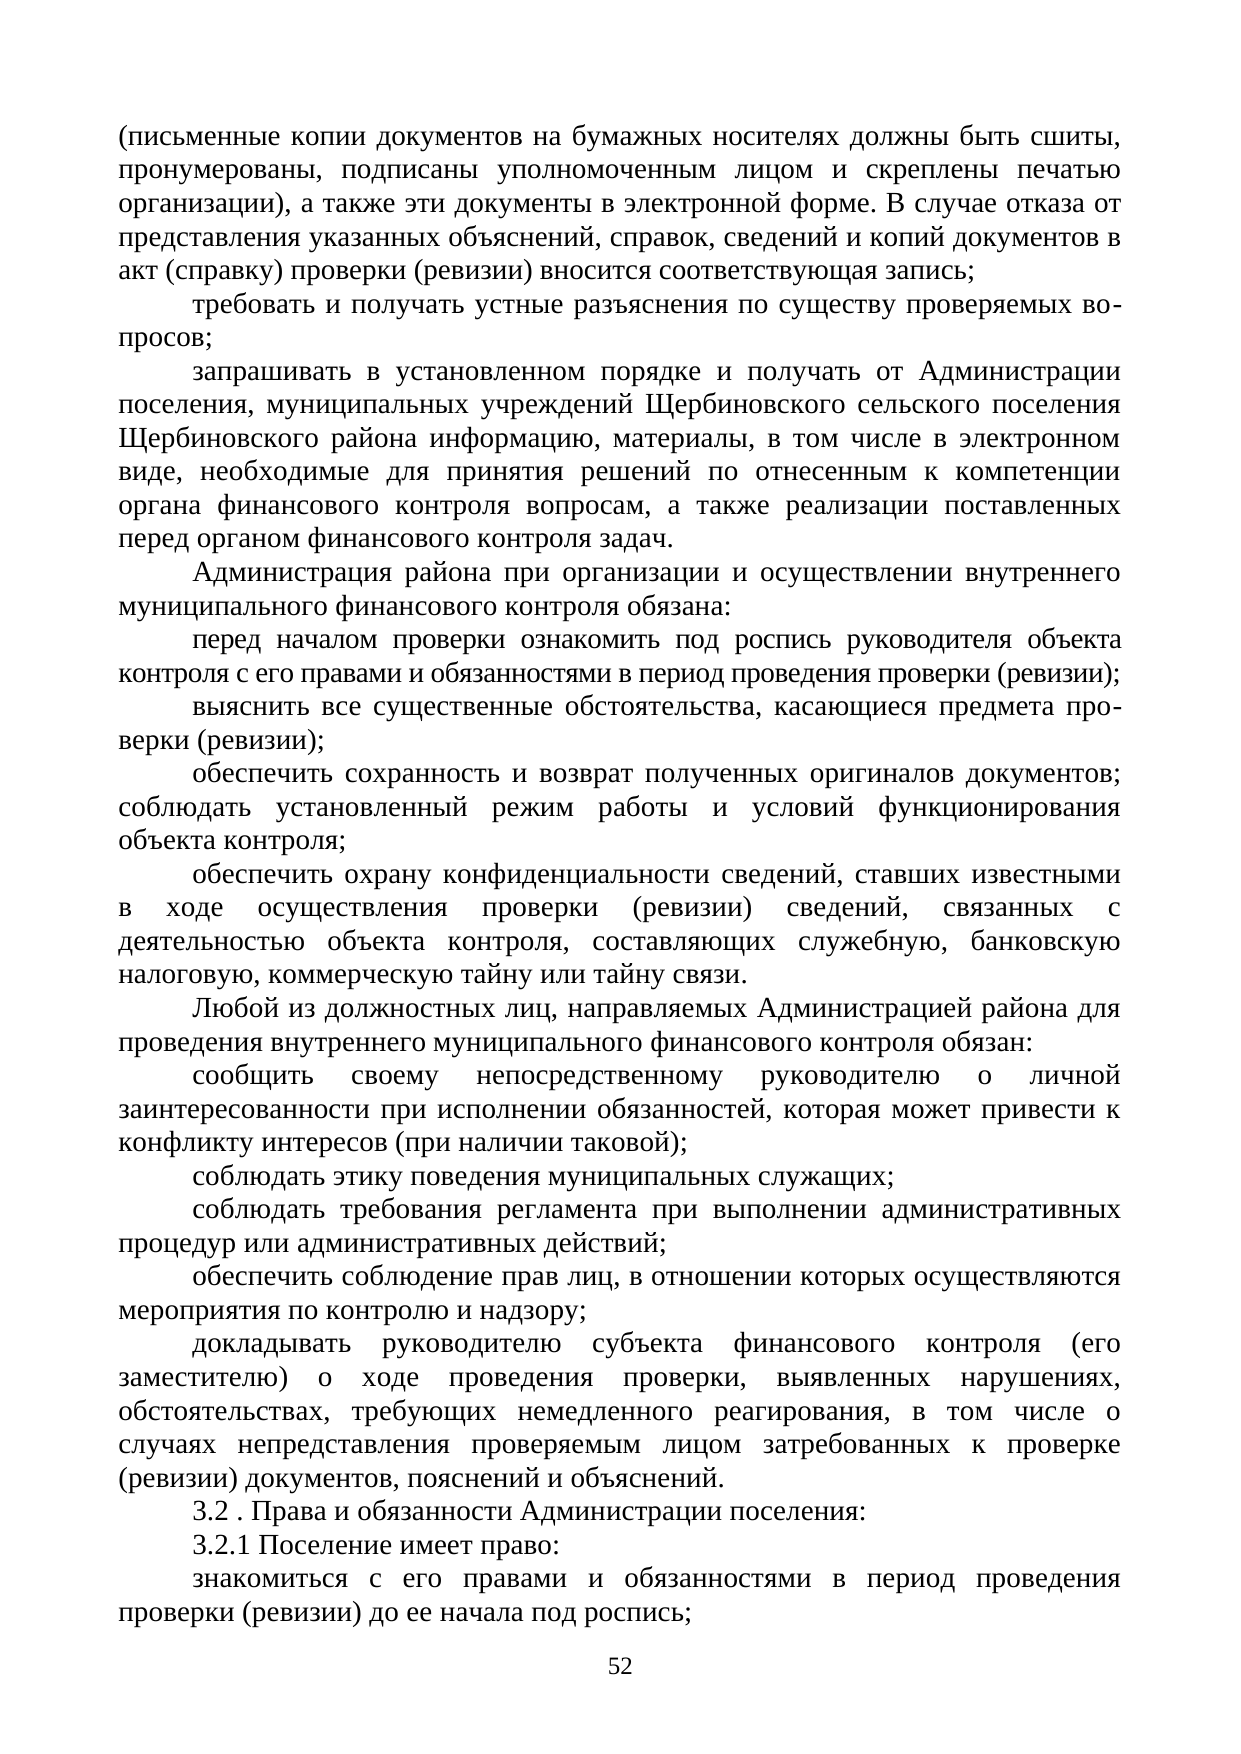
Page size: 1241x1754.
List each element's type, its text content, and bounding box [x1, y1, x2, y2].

text запрашивать в установленном порядке и получать от Администрации поселения, муниципальных учреждений Щербиновского сельского поселения Щербиновского района информацию, материалы, в том числе в электронном виде, необходимые для принятия решений по отнесенным к компетенции органа финансового контроля вопросам, а также реализации поставленных перед органом финансового контроля задач. [118, 353, 1122, 554]
text знакомиться с его правами и обязанностями в период проведения проверки (ревизии) до ее начала под роспись; [118, 1560, 1122, 1627]
text требовать и получать устные разъяснения по существу проверяемых вопросов; [118, 286, 1122, 353]
text обеспечить охрану конфиденциальности сведений, ставших известными в ходе осуществления проверки (ревизии) сведений, связанных с деятельностью объекта контроля, составляющих служебную, банковскую налоговую, коммерческую тайну или тайну связи. [118, 856, 1122, 990]
text сообщить своему непосредственному руководителю о личной заинтересованности при исполнении обязанностей, которая может привести к конфликту интересов (при наличии таковой); [118, 1057, 1122, 1158]
text обеспечить сохранность и возврат полученных оригиналов документов; соблюдать установленный режим работы и условий функционирования объекта контроля; [118, 755, 1122, 856]
text 3.2 . Права и обязанности Администрации поселения: [118, 1493, 1122, 1527]
text докладывать руководителю субъекта финансового контроля (его заместителю) о ходе проведения проверки, выявленных нарушениях, обстоятельствах, требующих немедленного реагирования, в том числе о случаях непредставления проверяемым лицом затребованных к проверке (ревизии) документов, пояснений и объяснений. [118, 1326, 1122, 1493]
text выяснить все существенные обстоятельства, касающиеся предмета проверки (ревизии); [118, 688, 1122, 755]
text 3.2.1 Поселение имеет право: [118, 1527, 1122, 1560]
text Администрация района при организации и осуществлении внутреннего муниципального финансового контроля обязана: [118, 554, 1122, 621]
text обеспечить соблюдение прав лиц, в отношении которых осуществляются мероприятия по контролю и надзору; [118, 1258, 1122, 1326]
text соблюдать этику поведения муниципальных служащих; [118, 1158, 1122, 1191]
text соблюдать требования регламента при выполнении административных процедур или административных действий; [118, 1191, 1122, 1258]
text Любой из должностных лиц, направляемых Администрацией района для проведения внутреннего муниципального финансового контроля обязан: [118, 990, 1122, 1057]
text перед началом проверки ознакомить под роспись руководителя объекта контроля с его правами и обязанностями в период проведения проверки (ревизии); [118, 621, 1122, 688]
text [118, 118, 1122, 286]
